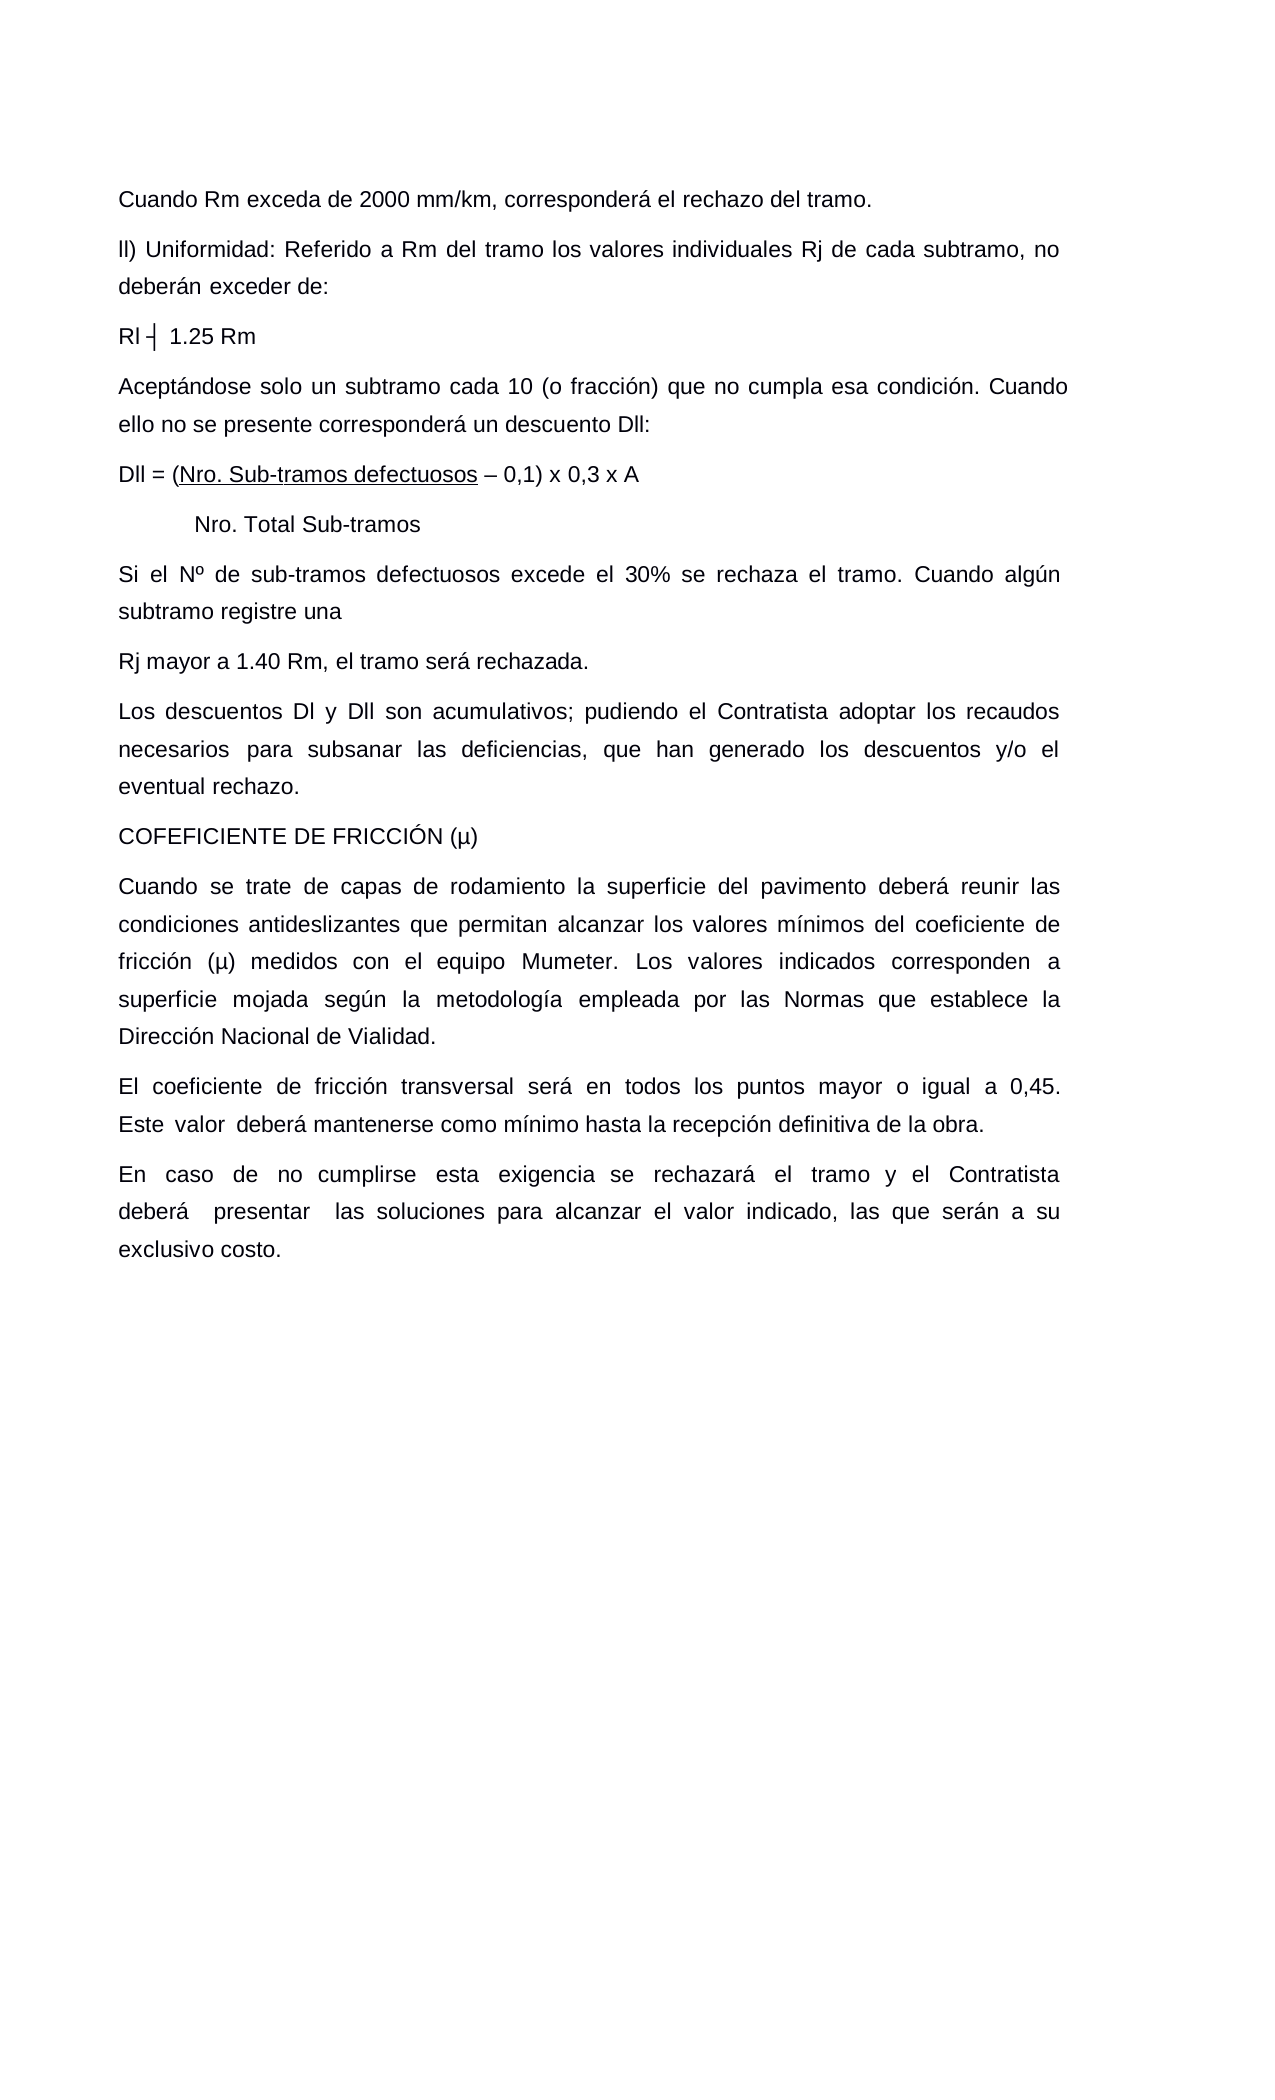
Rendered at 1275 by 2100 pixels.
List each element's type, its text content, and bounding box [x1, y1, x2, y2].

text El coeficiente de fricción transversal será en todos los puntos mayor o igual a 0,45. Este valor deberá mantenerse como mínimo hasta la recepción definitiva de la obra. [118, 1065, 1061, 1140]
text Nro. Total Sub-tramos [124, 502, 1068, 540]
text Dll = (Nro. Sub-tramos defectuosos – 0,1) x 0,3 x A [118, 452, 1068, 490]
text Los descuentos Dl y Dll son acumulativos; pudiendo el Contratista adoptar los recaudos necesarios para subsanar las deficiencias, que han generado los descuentos y/o el eventual rechazo. [118, 690, 1059, 802]
text Cuando Rm exceda de 2000 mm/km, corresponderá el rechazo del tramo. [118, 177, 1068, 215]
text Rl ┤ 1.25 Rm [118, 315, 1068, 352]
text Aceptándose solo un subtramo cada 10 (o fracción) que no cumpla esa condición. Cuando ello no se presente corresponderá un descuento Dll: [118, 365, 1068, 440]
text En caso de no cumplirse esta exigencia se rechazará el tramo y el Contratista deberá presentar las soluciones para alcanzar el valor indicado, las que serán a su exclusivo costo. [118, 1152, 1061, 1265]
text Rj mayor a 1.40 Rm, el tramo será rechazada. [118, 640, 1068, 677]
text Si el Nº de sub-tramos defectuosos excede el 30% se rechaza el tramo. Cuando algún subtramo registre una [118, 552, 1060, 627]
text ll) Uniformidad: Referido a Rm del tramo los valores individuales Rj de cada subtramo, no deberán exceder de: [118, 227, 1060, 302]
text Cuando se trate de capas de rodamiento la superficie del pavimento deberá reunir las condiciones antideslizantes que permitan alcanzar los valores mínimos del coeficiente de fricción (µ) medidos con el equipo Mumeter. Los valores indicados corresponden a superficie mojada según la metodología empleada por las Normas que establece la Dirección Nacional de Vialidad. [118, 865, 1061, 1052]
text COFEFICIENTE DE FRICCIÓN (µ) [118, 815, 1068, 852]
